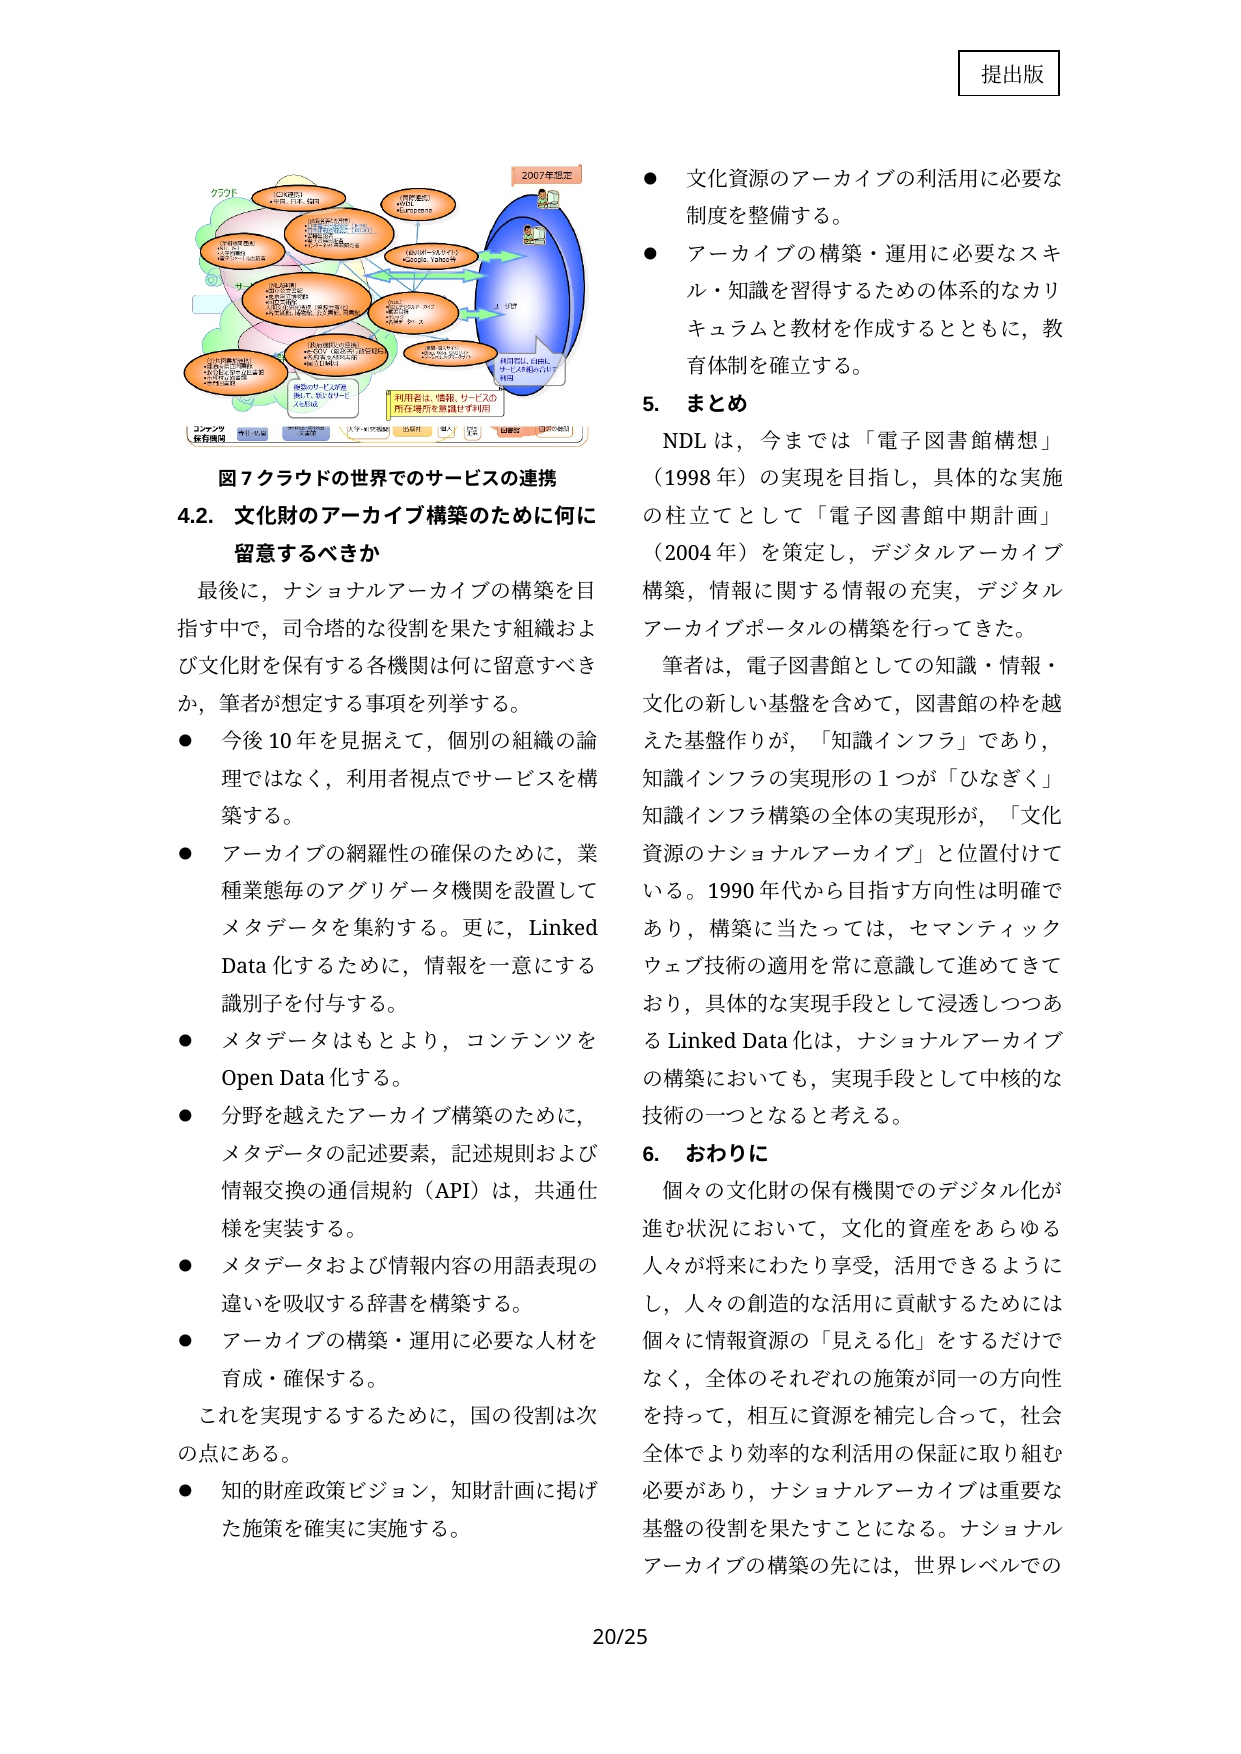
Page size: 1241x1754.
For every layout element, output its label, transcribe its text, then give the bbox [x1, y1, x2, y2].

list 知的財産政策ビジョン，知財計画に掲げた施策を確実に実施する。 [177, 1471, 598, 1546]
text NDLは，今までは「電子図書館構想」（1998年）の実現を目指し，具体的な実施の柱立てとして「電子図書館中期計画」（2004年）を策定し，デジタルアーカイブ構築，情報に関する情報の充実，デジタルアーカイブポータルの構築を行ってきた。 [642, 421, 1063, 646]
subtitle おわりに [642, 1133, 1063, 1171]
list 文化資源のアーカイブの利活用に必要な制度を整備する。 [642, 158, 1063, 233]
text 図7 クラウドの世界でのサービスの連携 [177, 451, 598, 496]
text これを実現するするために，国の役割は次の点にある。 [177, 1396, 598, 1471]
list アーカイブの構築・運用に必要な人材を育成・確保する。 [177, 1321, 598, 1396]
list 今後10年を見据えて，個別の組織の論理ではなく，利用者視点でサービスを構築する。 [177, 721, 598, 833]
list メタデータおよび情報内容の用語表現の違いを吸収する辞書を構築する。 [177, 1246, 598, 1321]
text 最後に，ナショナルアーカイブの構築を目指す中で，司令塔的な役割を果たす組織および文化財を保有する各機関は何に留意すべきか，筆者が想定する事項を列挙する。 [177, 571, 598, 721]
list アーカイブの構築・運用に必要なスキル・知識を習得するための体系的なカリキュラムと教材を作成するとともに，教育体制を確立する。 [642, 233, 1063, 383]
list 分野を越えたアーカイブ構築のために，メタデータの記述要素，記述規則および情報交換の通信規約（API）は，共通仕様を実装する。 [177, 1096, 598, 1246]
subtitle 文化財のアーカイブ構築のために何に留意するべきか [177, 496, 598, 571]
list メタデータはもとより，コンテンツをOpen Data化する。 [177, 1021, 598, 1096]
picture [177, 158, 600, 451]
list アーカイブの網羅性の確保のために，業種業態毎のアグリゲータ機関を設置してメタデータを集約する。更に，Linked Data化するために，情報を一意にする識別子を付与する。 [177, 833, 598, 1021]
subtitle まとめ [642, 383, 1063, 421]
text 筆者は，電子図書館としての知識・情報・文化の新しい基盤を含めて，図書館の枠を越えた基盤作りが，「知識インフラ」であり，知識インフラの実現形の１つが「ひなぎく」，知識インフラ構築の全体の実現形が，「文化資源のナショナルアーカイブ」と位置付けている。1990年代から目指す方向性は明確であり，構築に当たっては，セマンティックウェブ技術の適用を常に意識して進めてきており，具体的な実現手段として浸透しつつあるLinked Data化は，ナショナルアーカイブの構築においても，実現手段として中核的な技術の一つとなると考える。 [642, 646, 1063, 1133]
